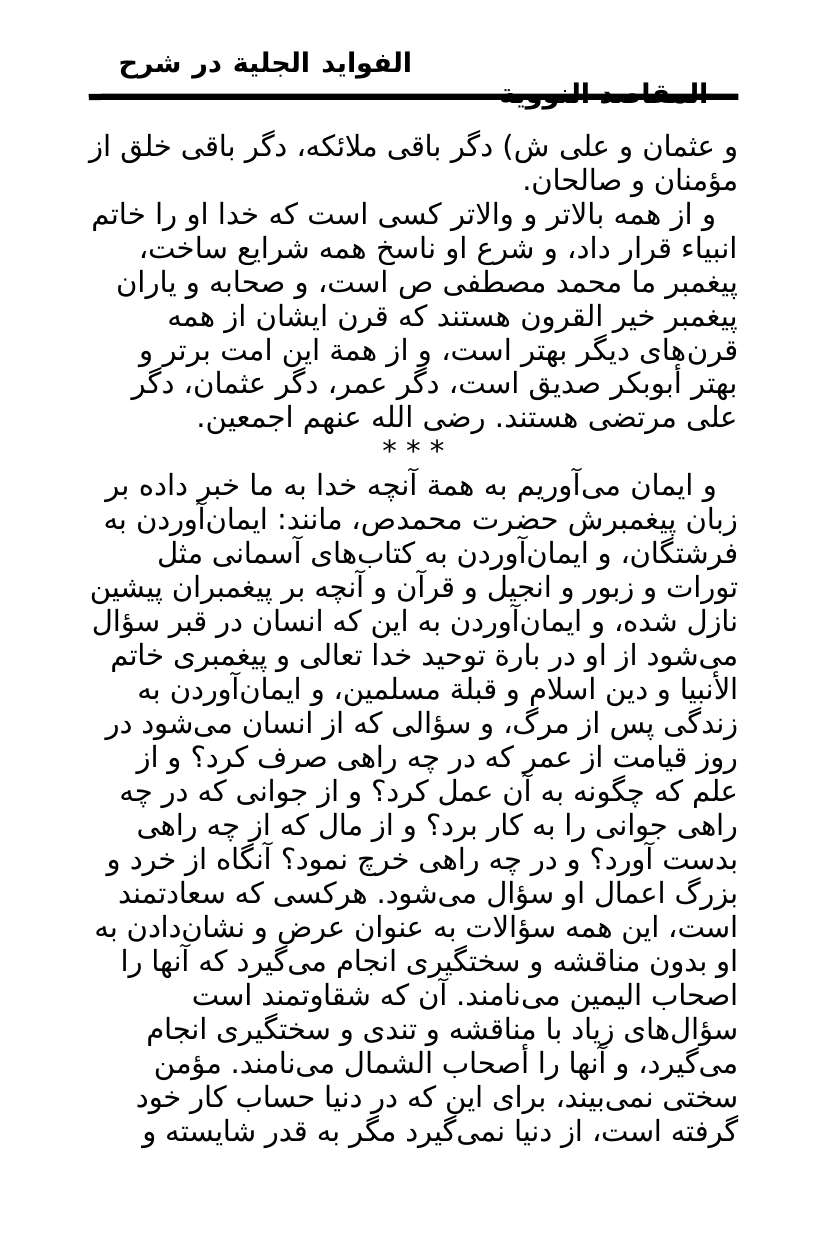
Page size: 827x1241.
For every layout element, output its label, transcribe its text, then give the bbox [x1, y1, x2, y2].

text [89, 469, 738, 1148]
text * * * [89, 435, 738, 469]
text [89, 129, 738, 197]
text و از همه بالاتر و والاتر کسی است که خدا او را خاتم انبیاء قرار داد، و شرع او ناسخ همه شرایع ساخت، پیغمبر ما محمد مصطفی ص است، و صحابه و یاران پیغمبر خیر القرون هستند که قرن ایشان از همه قرن‌های دیگر بهتر است، و از همة این امت برتر و بهتر أبوبکر صدیق است، دگر عمر، دگر عثمان، دگر علی مرتضی هستند. رضی الله عنهم اجمعین. [89, 197, 738, 435]
